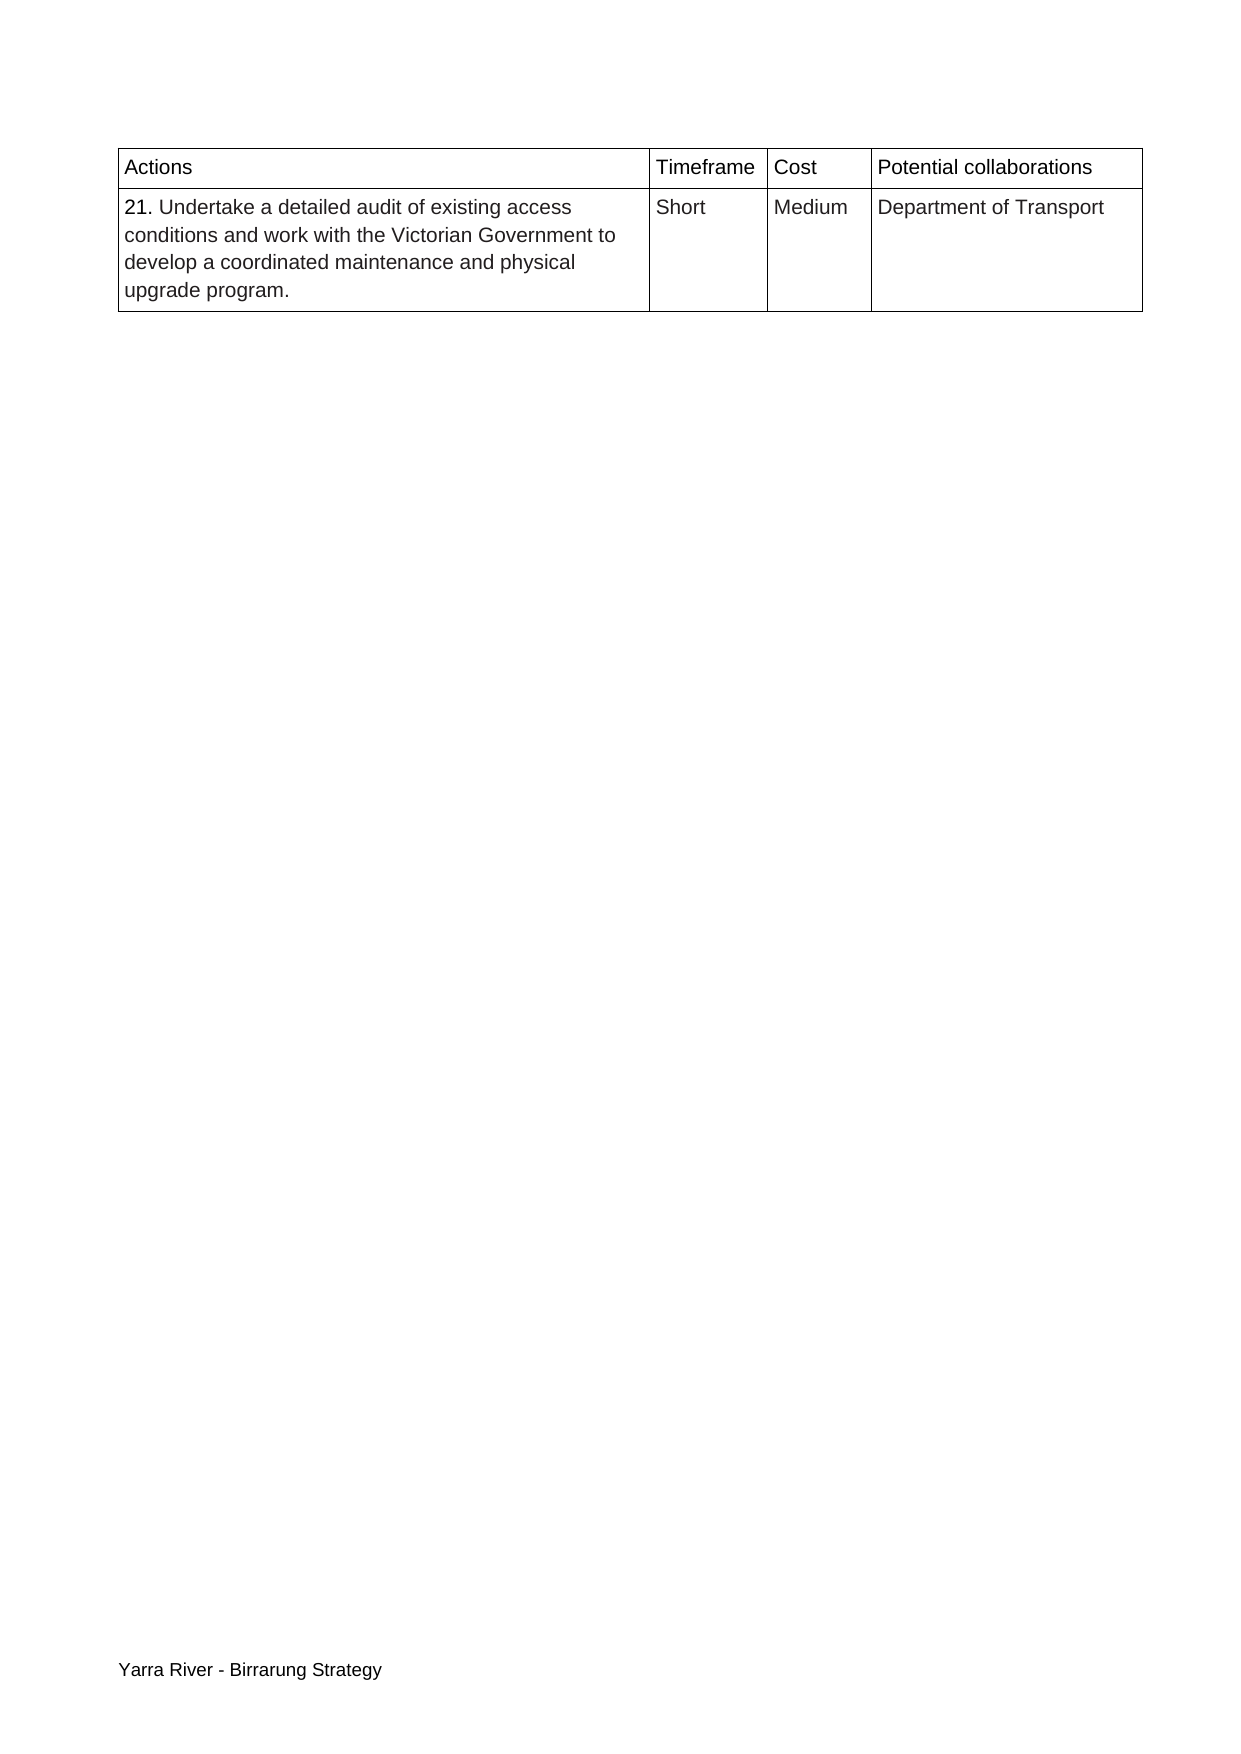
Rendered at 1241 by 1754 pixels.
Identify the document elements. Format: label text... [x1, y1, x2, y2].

table_header Cost [768, 149, 871, 188]
table_cell 21. Undertake a detailed audit of existing access conditions and work with the Victorian Government to develop a coordinated maintenance and physical upgrade program. [119, 189, 649, 311]
table_header Timeframe [650, 149, 767, 188]
table_cell Department of Transport [872, 189, 1142, 311]
table_header Actions [119, 149, 649, 188]
table_header Potential collaborations [872, 149, 1142, 188]
table_cell Medium [768, 189, 871, 311]
table_cell Short [650, 189, 767, 311]
